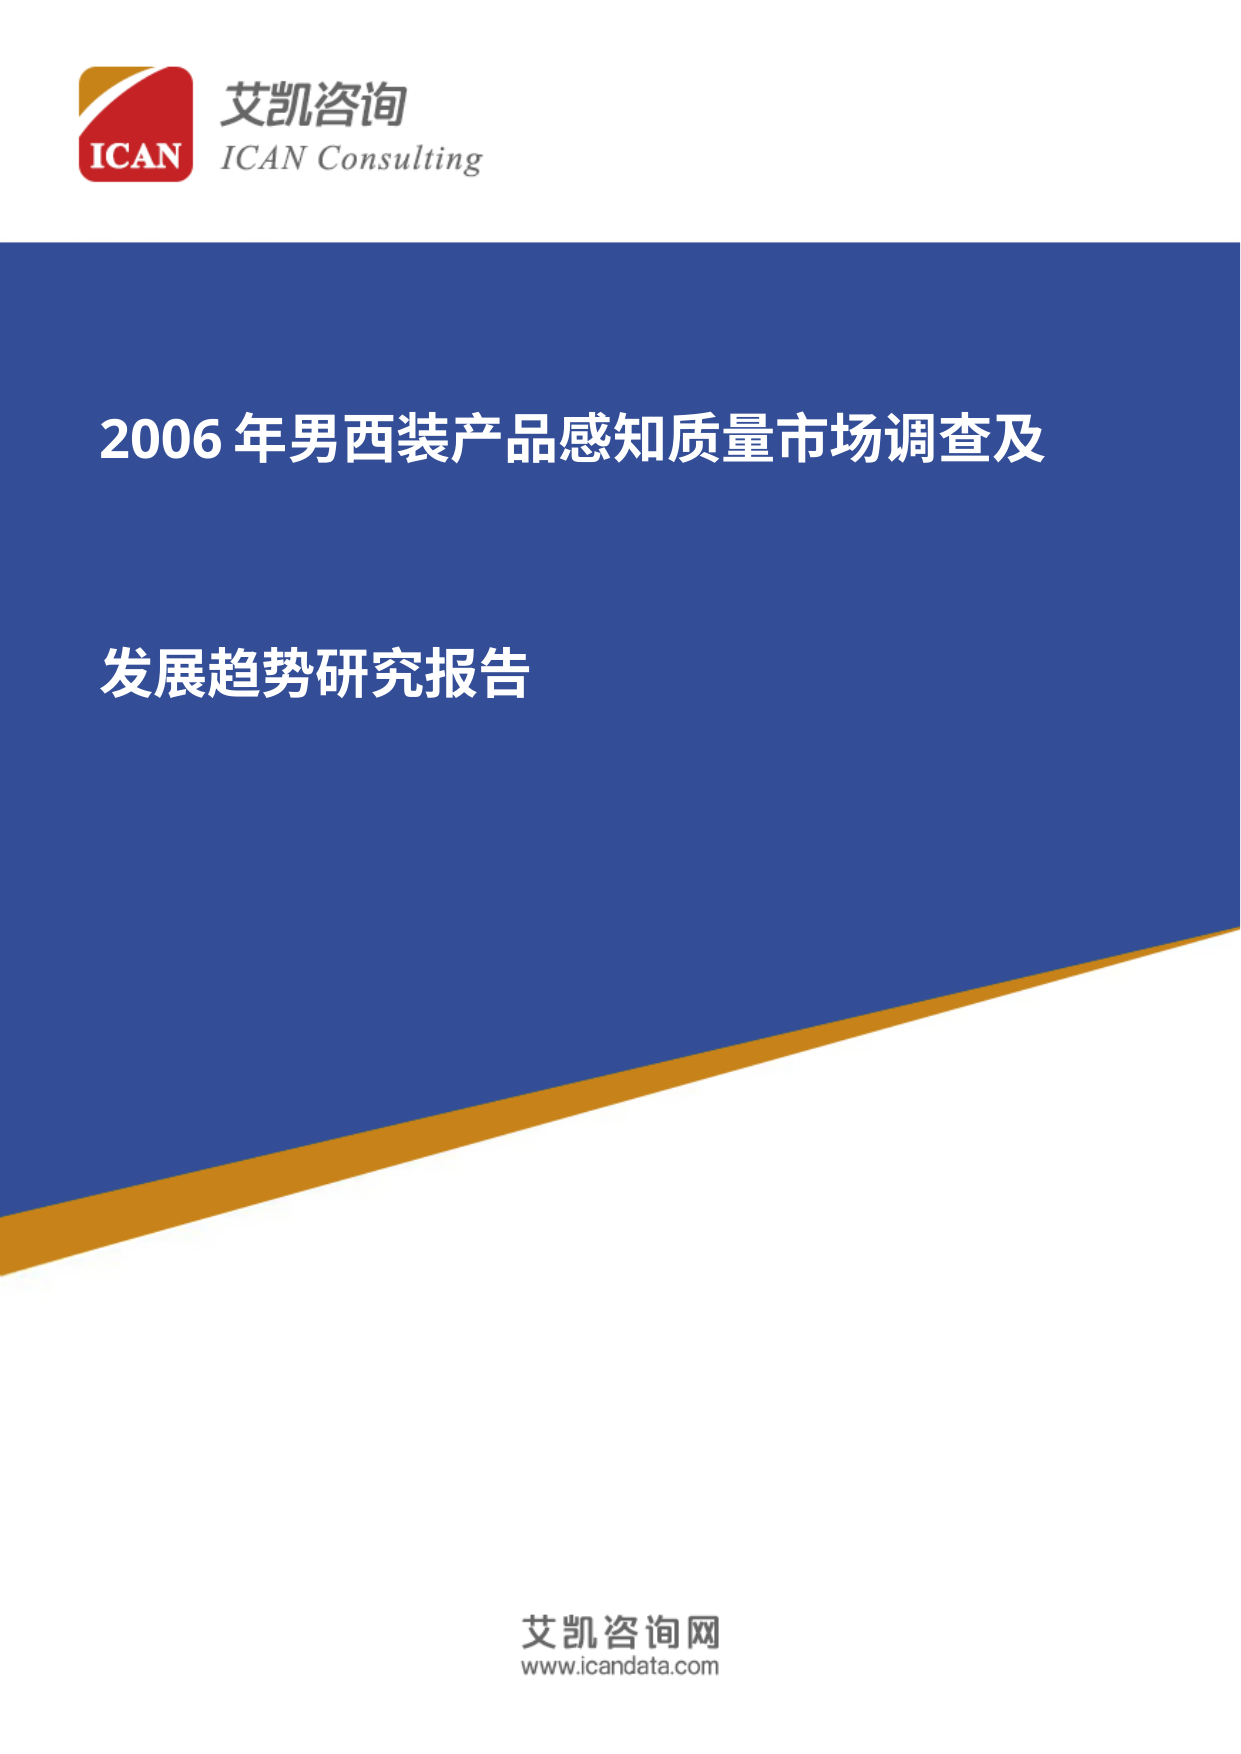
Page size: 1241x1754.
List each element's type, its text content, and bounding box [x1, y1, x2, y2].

picture [0, 5, 1241, 1754]
subtitle 2006年男西装产品感知质量市场调查及发展趋势研究报告 [99, 386, 1053, 718]
